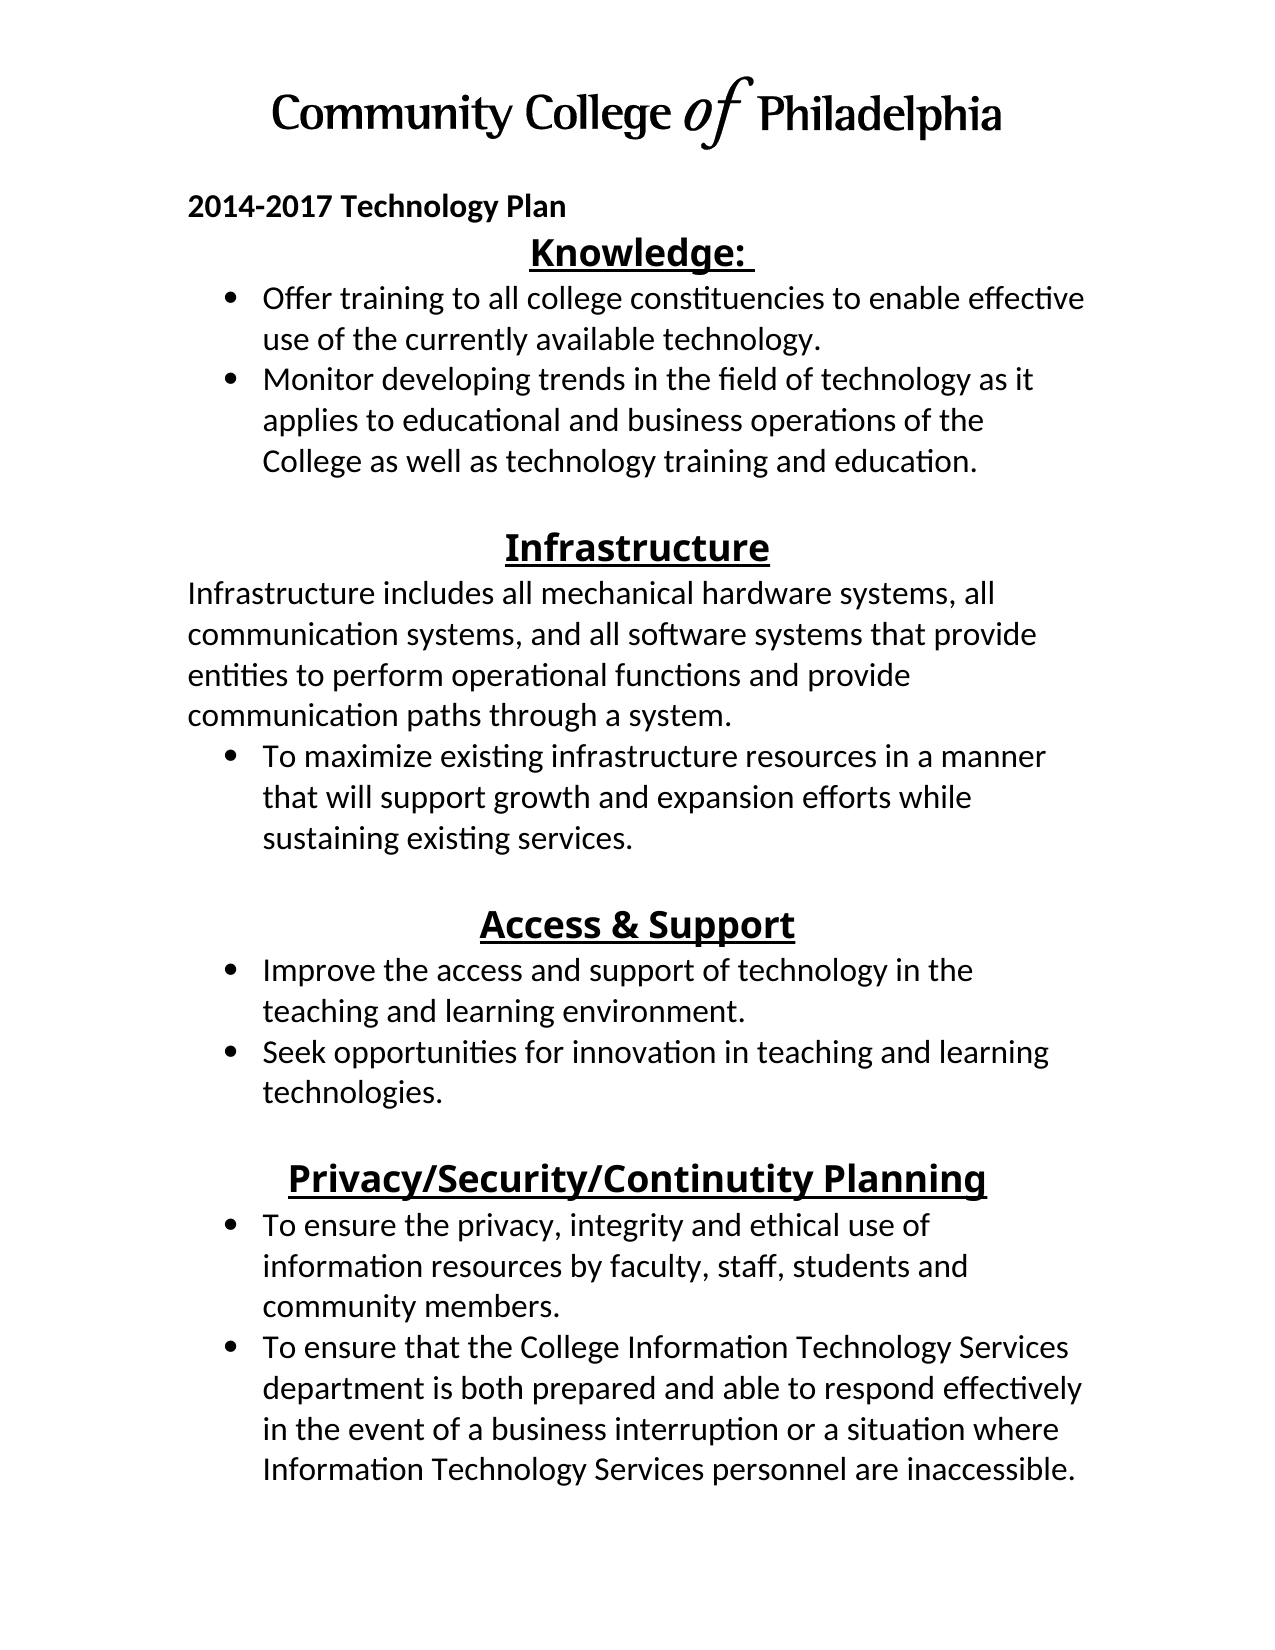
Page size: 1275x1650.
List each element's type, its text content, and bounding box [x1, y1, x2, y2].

list To maximize existing infrastructure resources in a manner that will support growth and expansion efforts while sustaining existing services. [225, 735, 1087, 857]
list Improve the access and support of technology in the teaching and learning environment. [225, 949, 1087, 1031]
text 2014-2017 Technology Plan [187, 185, 1087, 226]
text Infrastructure includes all mechanical hardware systems, all communication systems, and all software systems that provide entities to perform operational functions and provide communication paths through a system. [187, 572, 1087, 735]
subtitle Access & Support [187, 898, 1087, 949]
subtitle Knowledge: [187, 226, 1087, 277]
list To ensure that the College Information Technology Services department is both prepared and able to respond effectively in the event of a business interruption or a situation where Information Technology Services personnel are inaccessible. [225, 1326, 1087, 1489]
subtitle Infrastructure [187, 521, 1087, 572]
list Offer training to all college constituencies to enable effective use of the currently available technology. [225, 277, 1087, 358]
list Seek opportunities for innovation in teaching and learning technologies. [225, 1031, 1087, 1112]
subtitle Privacy/Security/Continutity Planning [187, 1153, 1087, 1204]
list Monitor developing trends in the field of technology as it applies to educational and business operations of the College as well as technology training and education. [225, 358, 1087, 481]
list To ensure the privacy, integrity and ethical use of information resources by faculty, staff, students and community members. [225, 1204, 1087, 1326]
